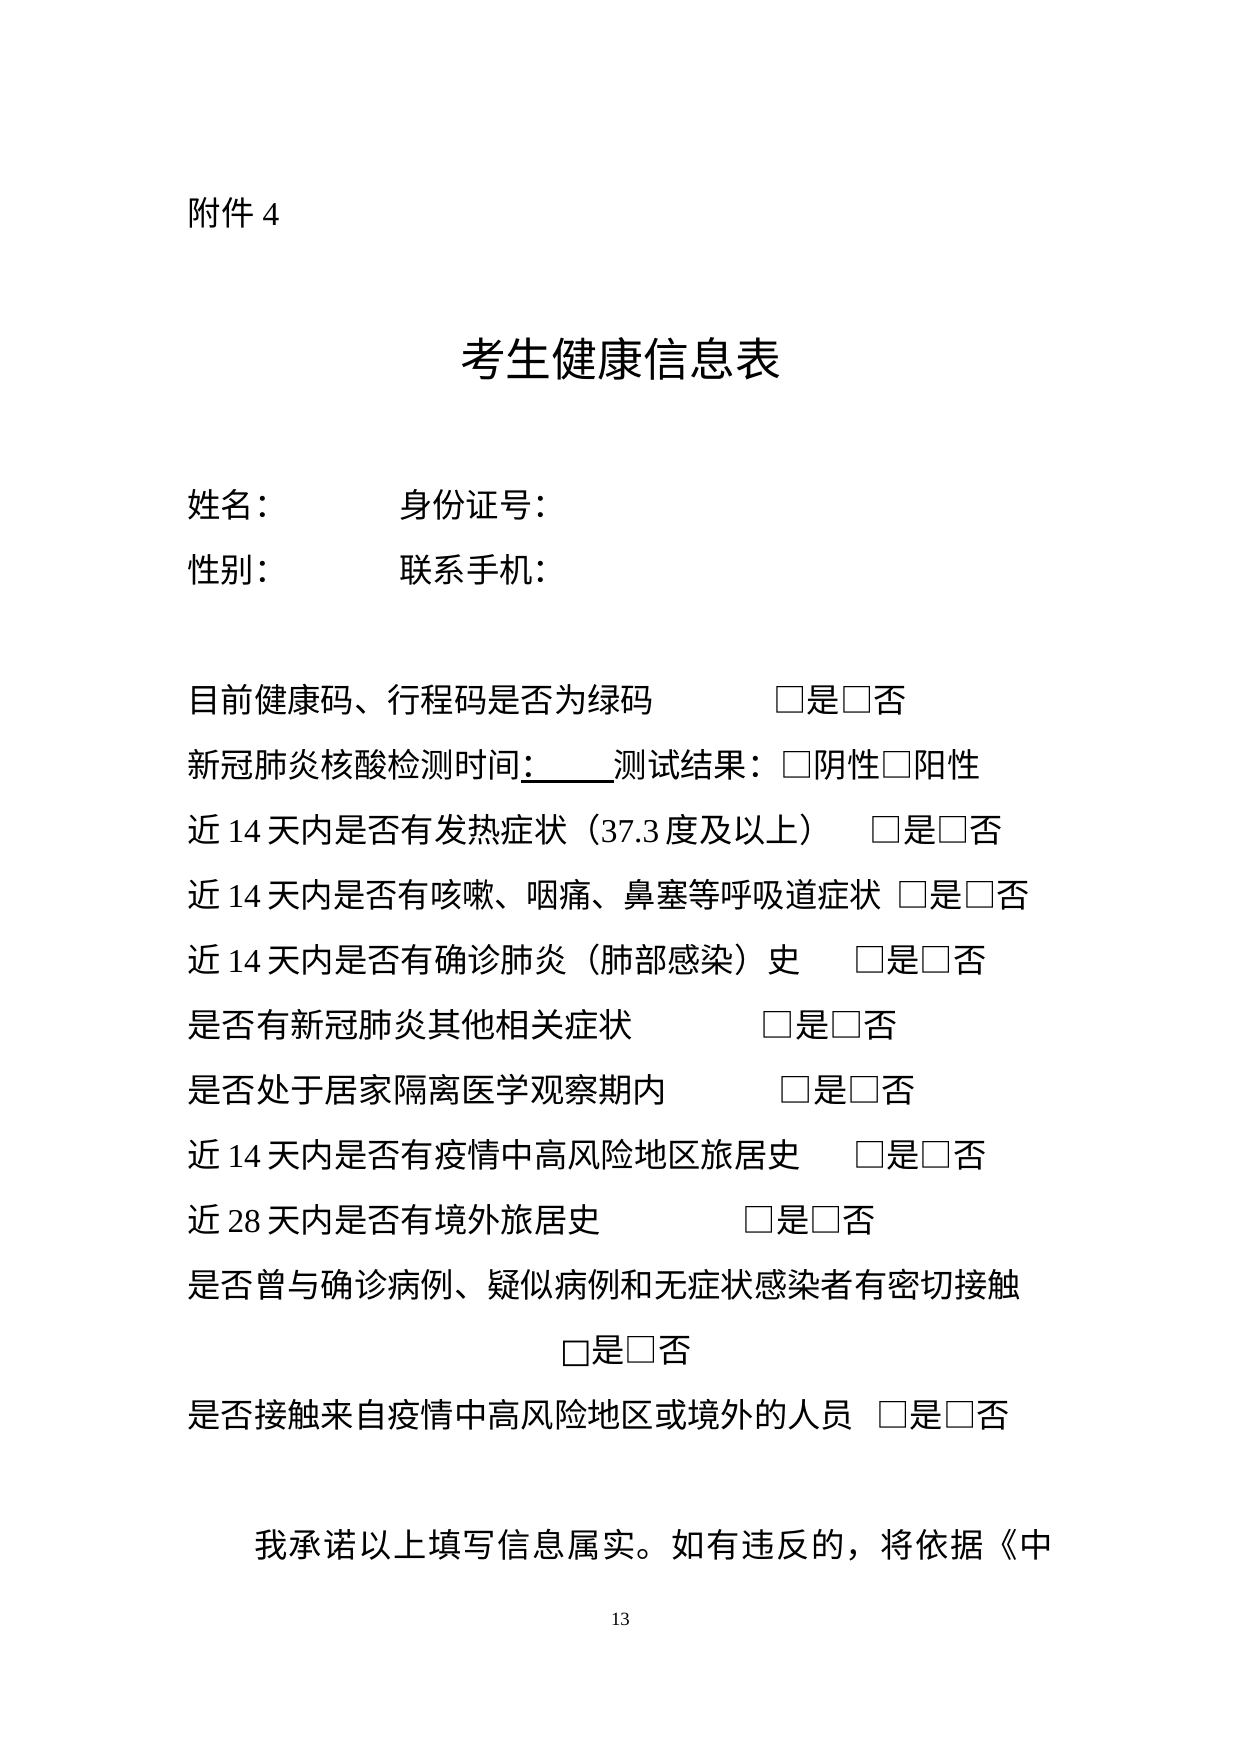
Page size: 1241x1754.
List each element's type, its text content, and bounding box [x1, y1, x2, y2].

text 近14天内是否有咳嗽、咽痛、鼻塞等呼吸道症状 □是□否 [187, 861, 1053, 926]
text 近14天内是否有疫情中高风险地区旅居史 □是□否 [187, 1121, 1053, 1186]
text 姓名： 身份证号： [187, 471, 1053, 536]
text 是否接触来自疫情中高风险地区或境外的人员 □是□否 [187, 1381, 1053, 1446]
text 目前健康码、行程码是否为绿码 □是□否 [187, 666, 1053, 731]
text 近14天内是否有发热症状（37.3度及以上） □是□否 [187, 796, 1053, 861]
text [187, 1511, 1053, 1576]
text 是否有新冠肺炎其他相关症状 □是□否 [187, 991, 1053, 1056]
text 近14天内是否有确诊肺炎（肺部感染）史 □是□否 [187, 926, 1053, 991]
text 性别： 联系手机： [187, 536, 1053, 601]
text 新冠肺炎核酸检测时间： 测试结果：□阴性□阳性 [187, 731, 1053, 796]
text □是□否 [187, 1316, 1053, 1381]
text 是否处于居家隔离医学观察期内 □是□否 [187, 1056, 1053, 1121]
text 是否曾与确诊病例、疑似病例和无症状感染者有密切接触 [187, 1251, 1053, 1316]
text 附件4 [187, 178, 1053, 243]
text 近28天内是否有境外旅居史 □是□否 [187, 1186, 1053, 1251]
text 考生健康信息表 [187, 308, 1053, 406]
